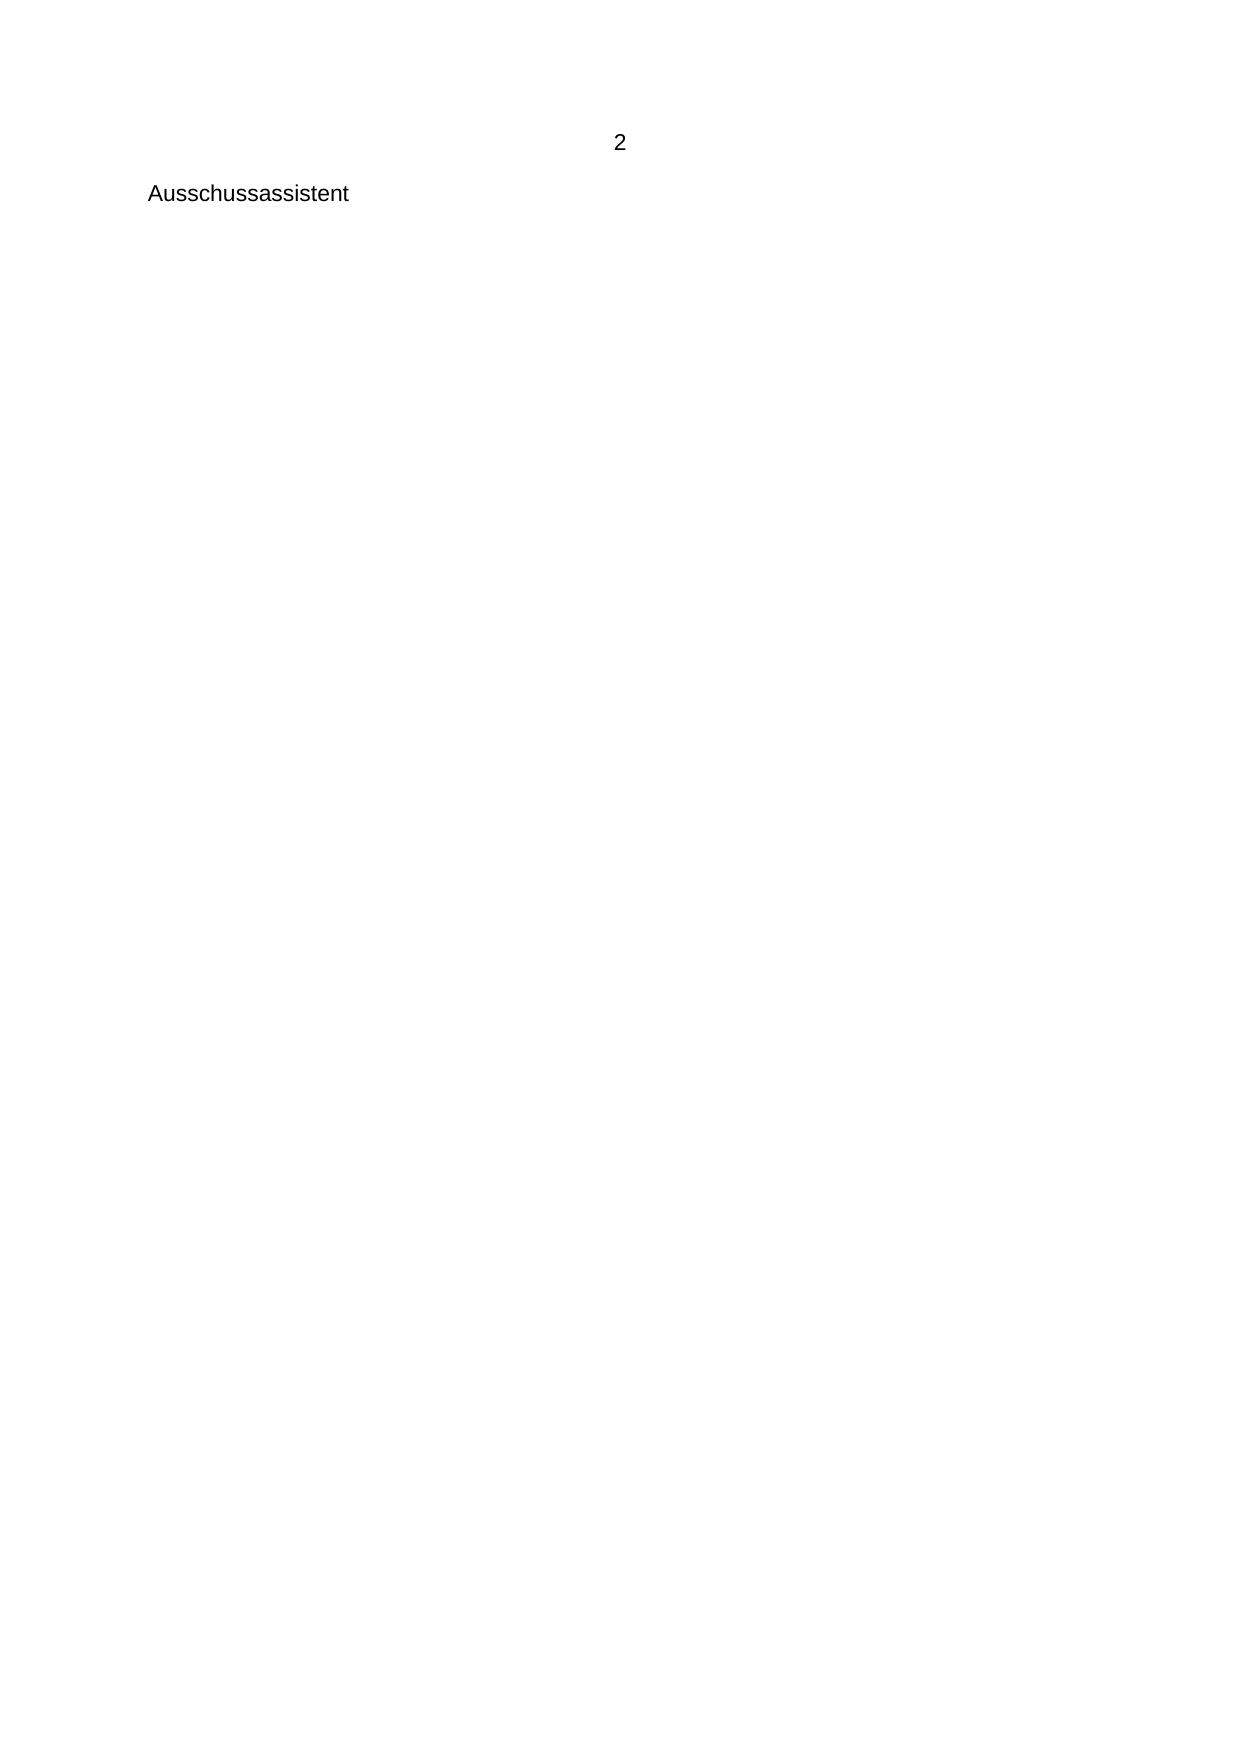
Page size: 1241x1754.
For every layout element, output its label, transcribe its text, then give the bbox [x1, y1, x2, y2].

text Ausschussassistent [148, 180, 1093, 206]
